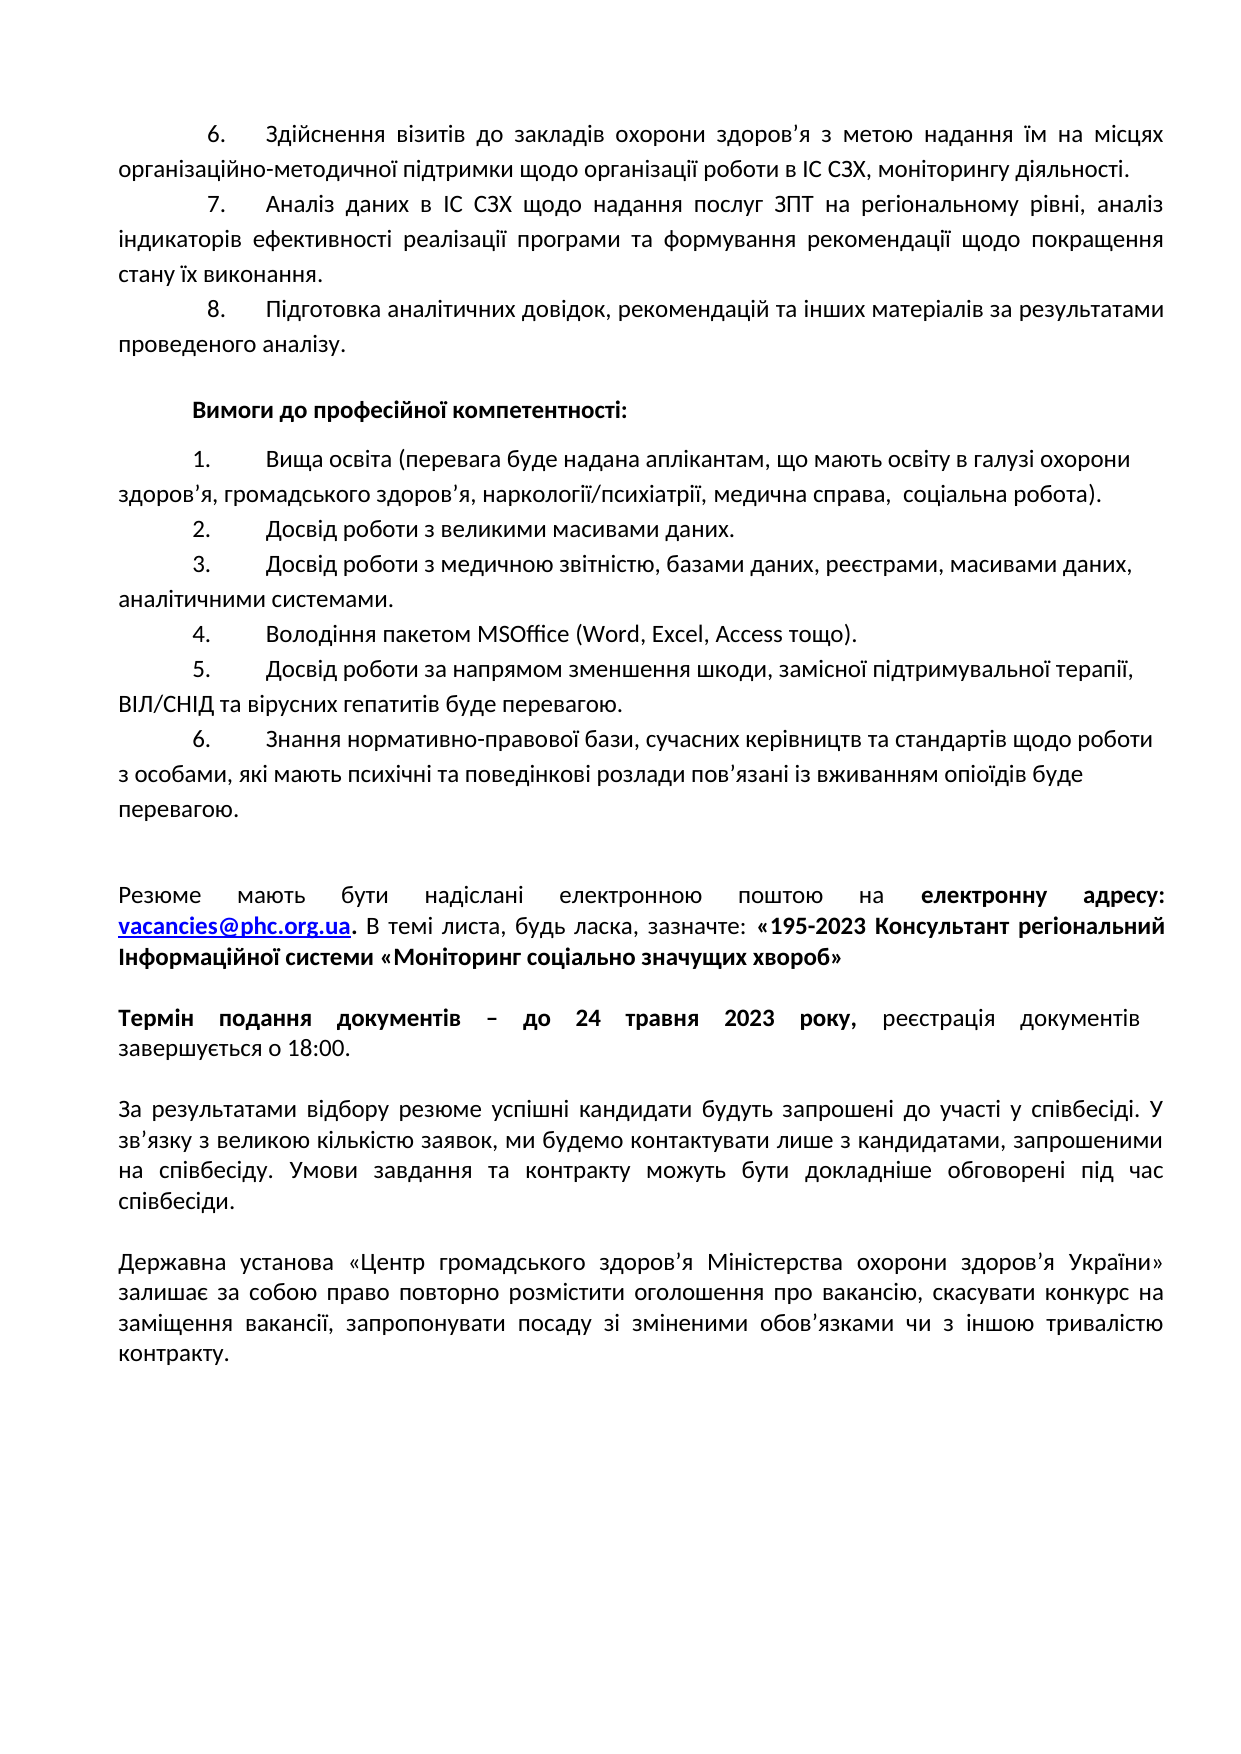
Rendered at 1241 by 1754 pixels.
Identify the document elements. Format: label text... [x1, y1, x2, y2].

list Досвід роботи з великими масивами даних. [118, 513, 1165, 544]
text За результатами відбору резюме успішні кандидати будуть запрошені до участі у співбесіді. У зв’язку з великою кількістю заявок, ми будемо контактувати лише з кандидатами, запрошеними на співбесіду. Умови завдання та контракту можуть бути докладніше обговорені під час співбесіди. [118, 1093, 1165, 1215]
list Аналіз даних в ІС СЗХ щодо надання послуг ЗПТ на регіональному рівні, аналіз індикаторів ефективності реалізації програми та формування рекомендації щодо покращення стану їх виконання. [118, 188, 1165, 289]
text Резюме мають бути надіслані електронною поштою на електронну адресу: vacancies@phc.org.ua. В темі листа, будь ласка, зазначте: «195-2023 Консультант регіональний Інформаційної системи «Моніторинг соціально значущих хвороб» [118, 880, 1165, 971]
list Підготовка аналітичних довідок, рекомендацій та інших матеріалів за результатами проведеного аналізу. [118, 293, 1165, 359]
list Досвід роботи за напрямом зменшення шкоди, замісної підтримувальної терапії, ВІЛ/СНІД та вірусних гепатитів буде перевагою. [118, 653, 1165, 719]
text Вимоги до професійної компетентності: [118, 394, 1165, 424]
list Володіння пакетом MSOffice (Word, Excel, Access тощо). [118, 618, 1165, 649]
list Здійснення візитів до закладів охорони здоров’я з метою надання їм на місцях організаційно-методичної підтримки щодо організації роботи в ІС СЗХ, моніторингу діяльності. [118, 118, 1165, 184]
list Вища освіта (перевага буде надана аплікантам, що мають освіту в галузі охорони здоров’я, громадського здоров’я, наркології/психіатрії, медична справа, соціальна робота). [118, 443, 1165, 509]
text Термін подання документів – до 24 травня 2023 року, реєстрація документів завершується о 18:00. [118, 1002, 1165, 1063]
text Державна установа «Центр громадського здоров’я Міністерства охорони здоров’я України» залишає за собою право повторно розмістити оголошення про вакансію, скасувати конкурс на заміщення вакансії, запропонувати посаду зі зміненими обов’язками чи з іншою тривалістю контракту. [118, 1246, 1165, 1368]
list Знання нормативно-правової бази, сучасних керівництв та стандартів щодо роботи з особами, які мають психічні та поведінкові розлади пов’язані із вживанням опіоїдів буде перевагою. [118, 723, 1165, 824]
list Досвід роботи з медичною звітністю, базами даних, реєстрами, масивами даних, аналітичними системами. [118, 548, 1165, 614]
